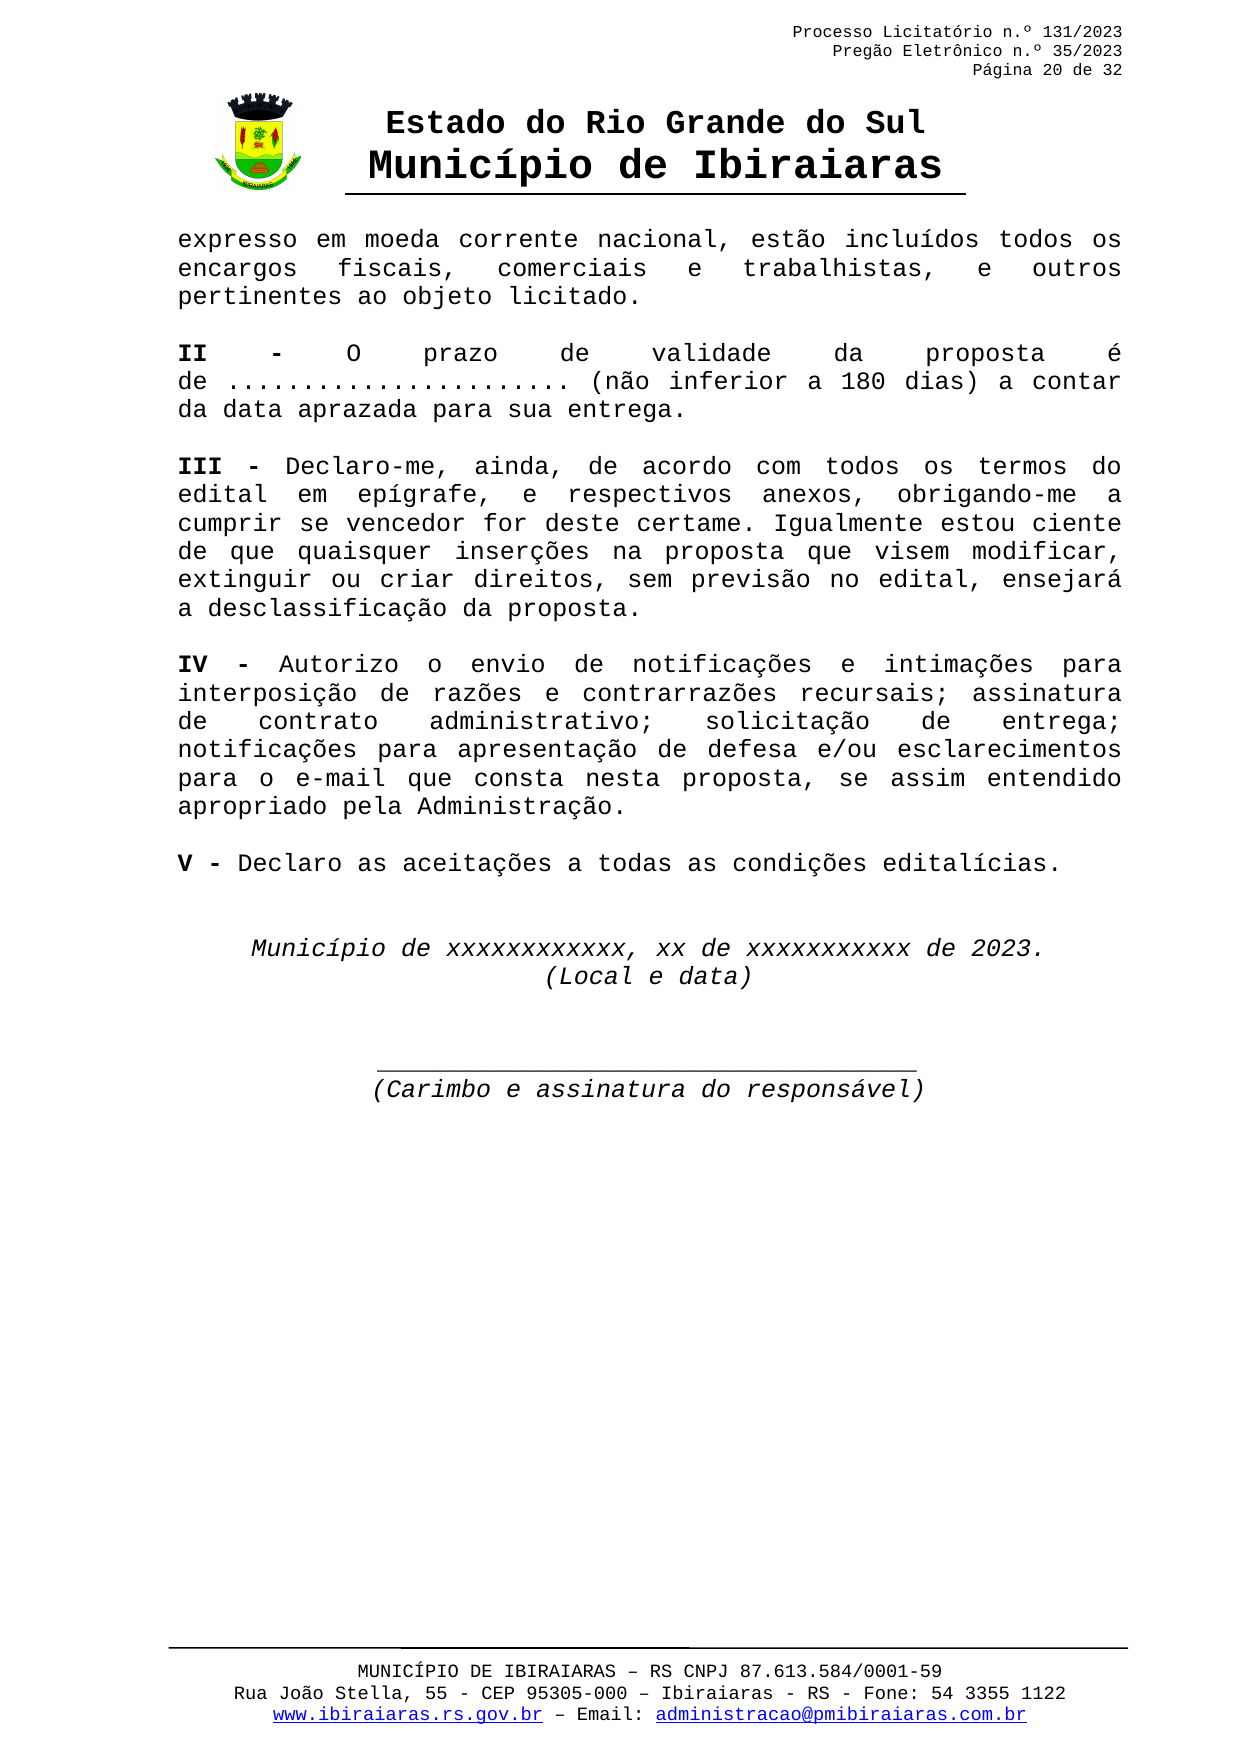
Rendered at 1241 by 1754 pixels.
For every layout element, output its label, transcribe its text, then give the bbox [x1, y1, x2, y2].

text V - Declaro as aceitações a todas as condições editalícias. [177, 850, 1122, 879]
picture [215, 93, 302, 190]
text II - O prazo de validade da proposta é de ....................... (não inferior a 180 dias) a contar da data aprazada para sua entrega. [177, 340, 1122, 425]
text (Carimbo e assinatura do responsável) [177, 1077, 1122, 1105]
text III - Declaro-me, ainda, de acordo com todos os termos do edital em epígrafe, e respectivos anexos, obrigando-me a cumprir se vencedor for deste certame. Igualmente estou ciente de que quaisquer inserções na proposta que visem modificar, extinguir ou criar direitos, sem previsão no edital, ensejará a desclassificação da proposta. [177, 454, 1122, 624]
text (Local e data) [177, 964, 1122, 992]
text IV - Autorizo o envio de notificações e intimações para interposição de razões e contrarrazões recursais; assinatura de contrato administrativo; solicitação de entrega; notificações para apresentação de defesa e/ou esclarecimentos para o e-mail que consta nesta proposta, se assim entendido apropriado pela Administração. [177, 652, 1122, 822]
text Município de xxxxxxxxxxxx, xx de xxxxxxxxxxx de 2023. [177, 935, 1122, 964]
text ____________________________________ [177, 1049, 1122, 1077]
